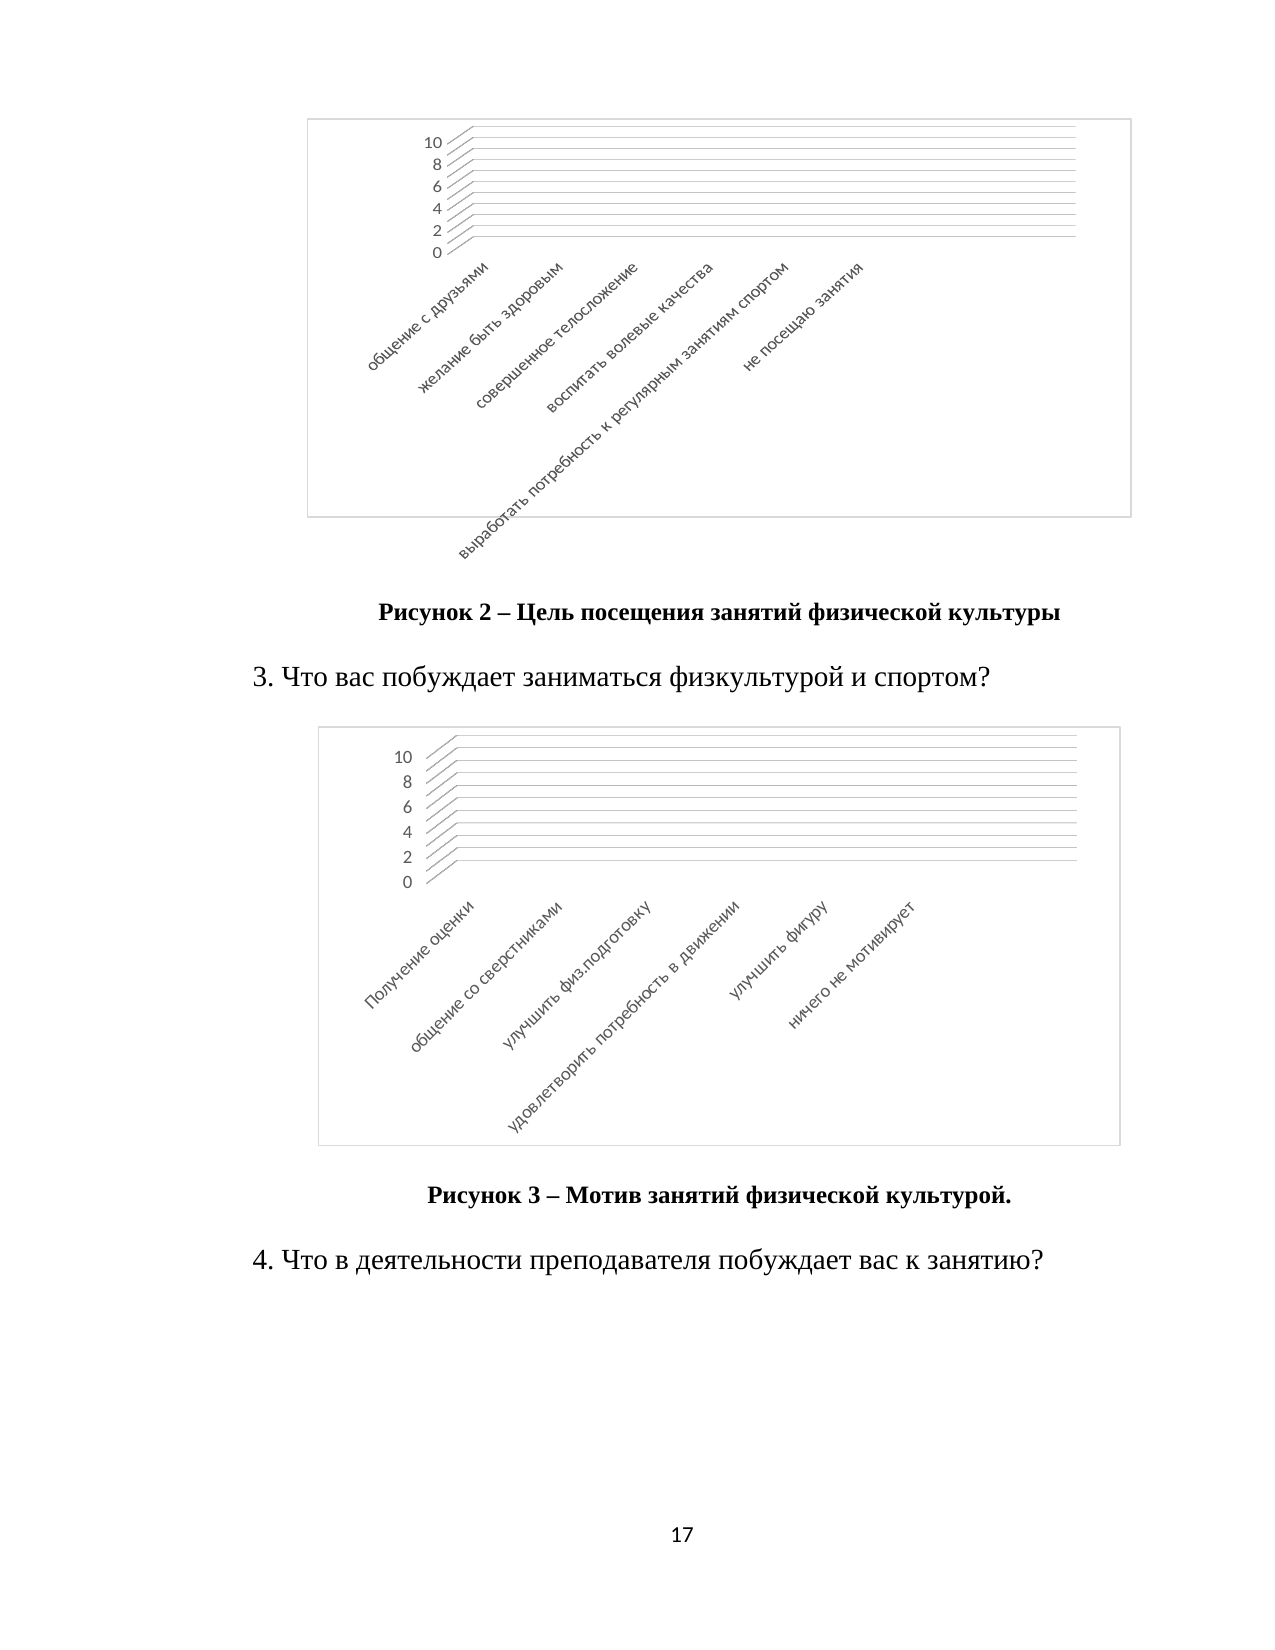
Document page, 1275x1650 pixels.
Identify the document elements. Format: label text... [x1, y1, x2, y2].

text Рисунок 3 – Мотив занятий физической культурой. [177, 1180, 1186, 1209]
text 4. Что в деятельности преподавателя побуждает вас к занятию? [177, 1242, 1186, 1276]
text 3. Что вас побуждает заниматься физкультурой и спортом? [177, 659, 1186, 692]
text Рисунок 2 – Цель посещения занятий физической культуры [177, 597, 1186, 625]
